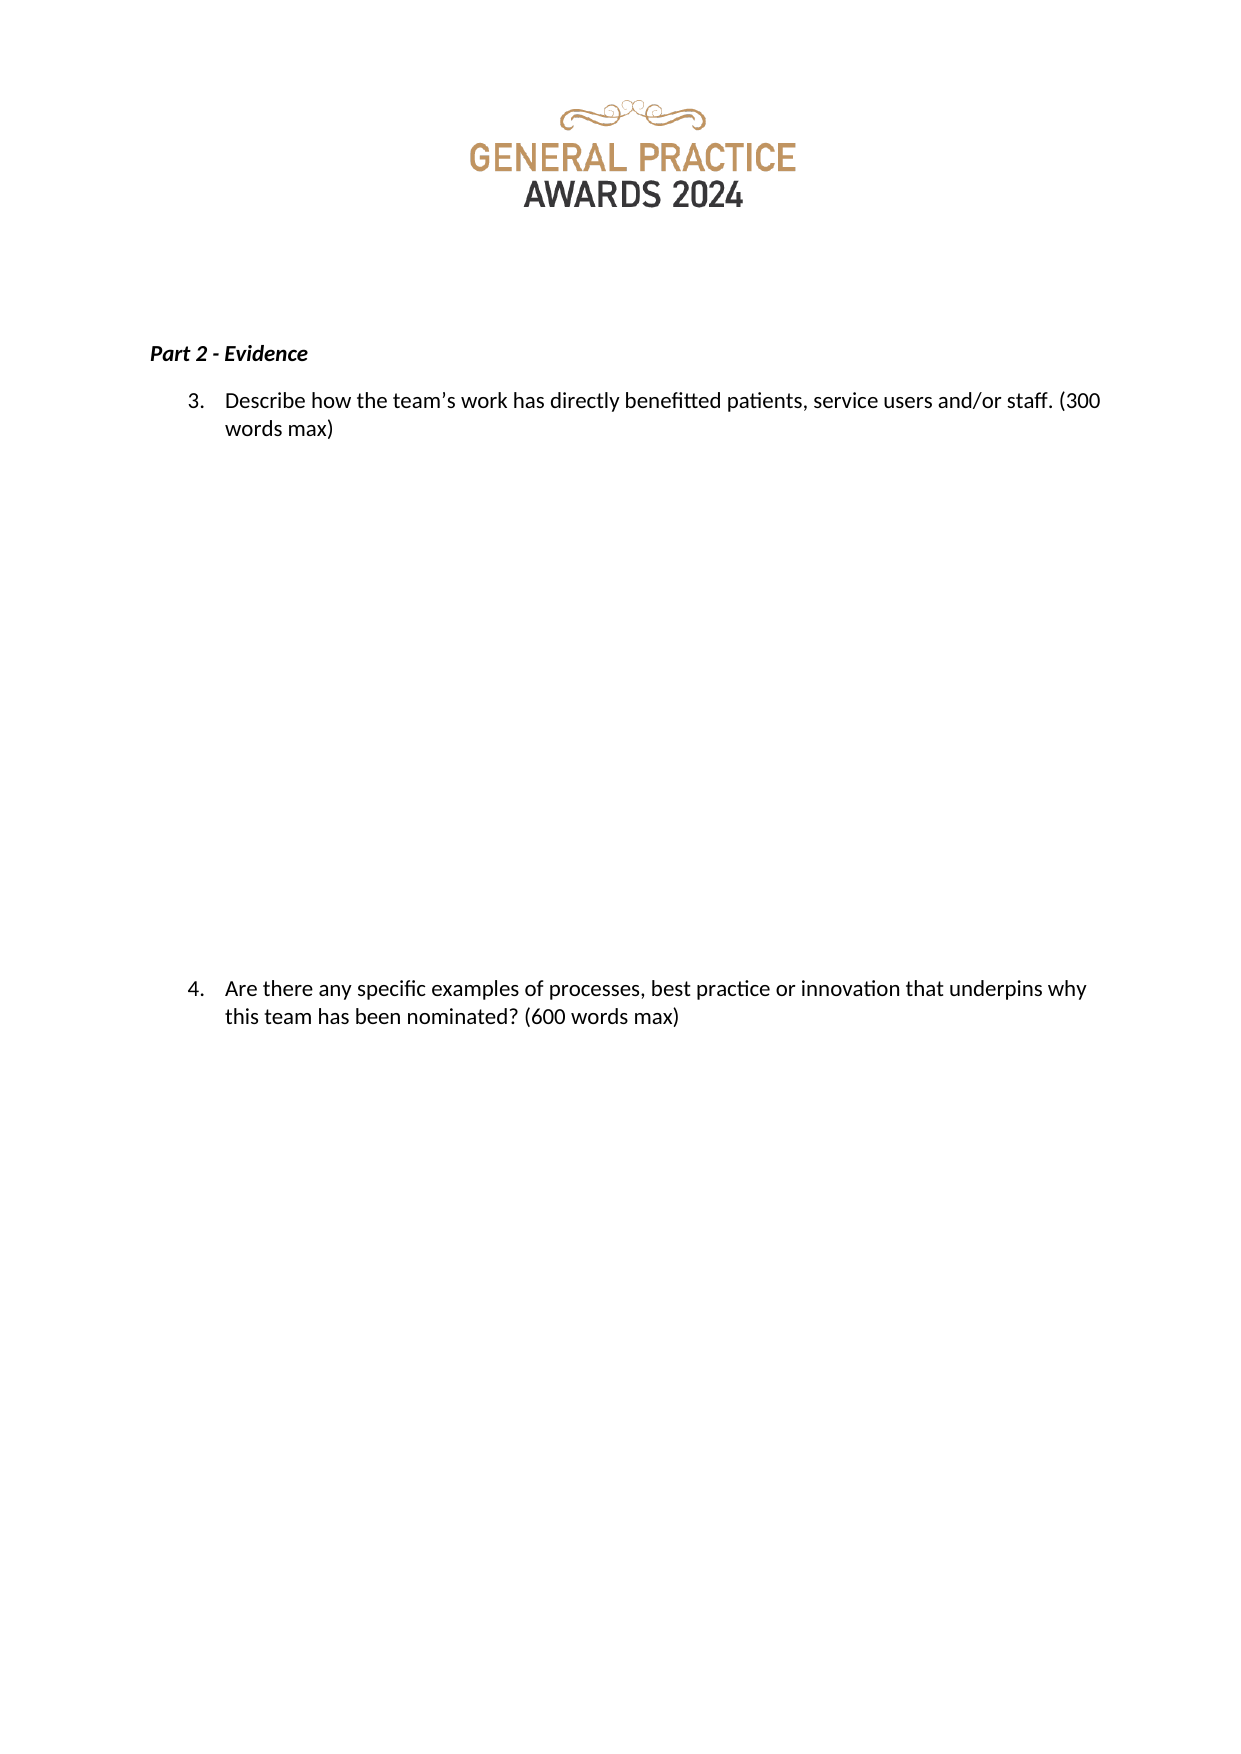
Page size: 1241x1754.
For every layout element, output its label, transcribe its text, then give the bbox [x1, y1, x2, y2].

text Part 2 - Evidence [150, 339, 1116, 367]
picture [445, 73, 821, 232]
list Describe how the team’s work has directly benefitted patients, service users and/or staff. (300 words max) [187, 386, 1116, 442]
list Are there any specific examples of processes, best practice or innovation that underpins why this team has been nominated? (600 words max) [187, 974, 1116, 1031]
